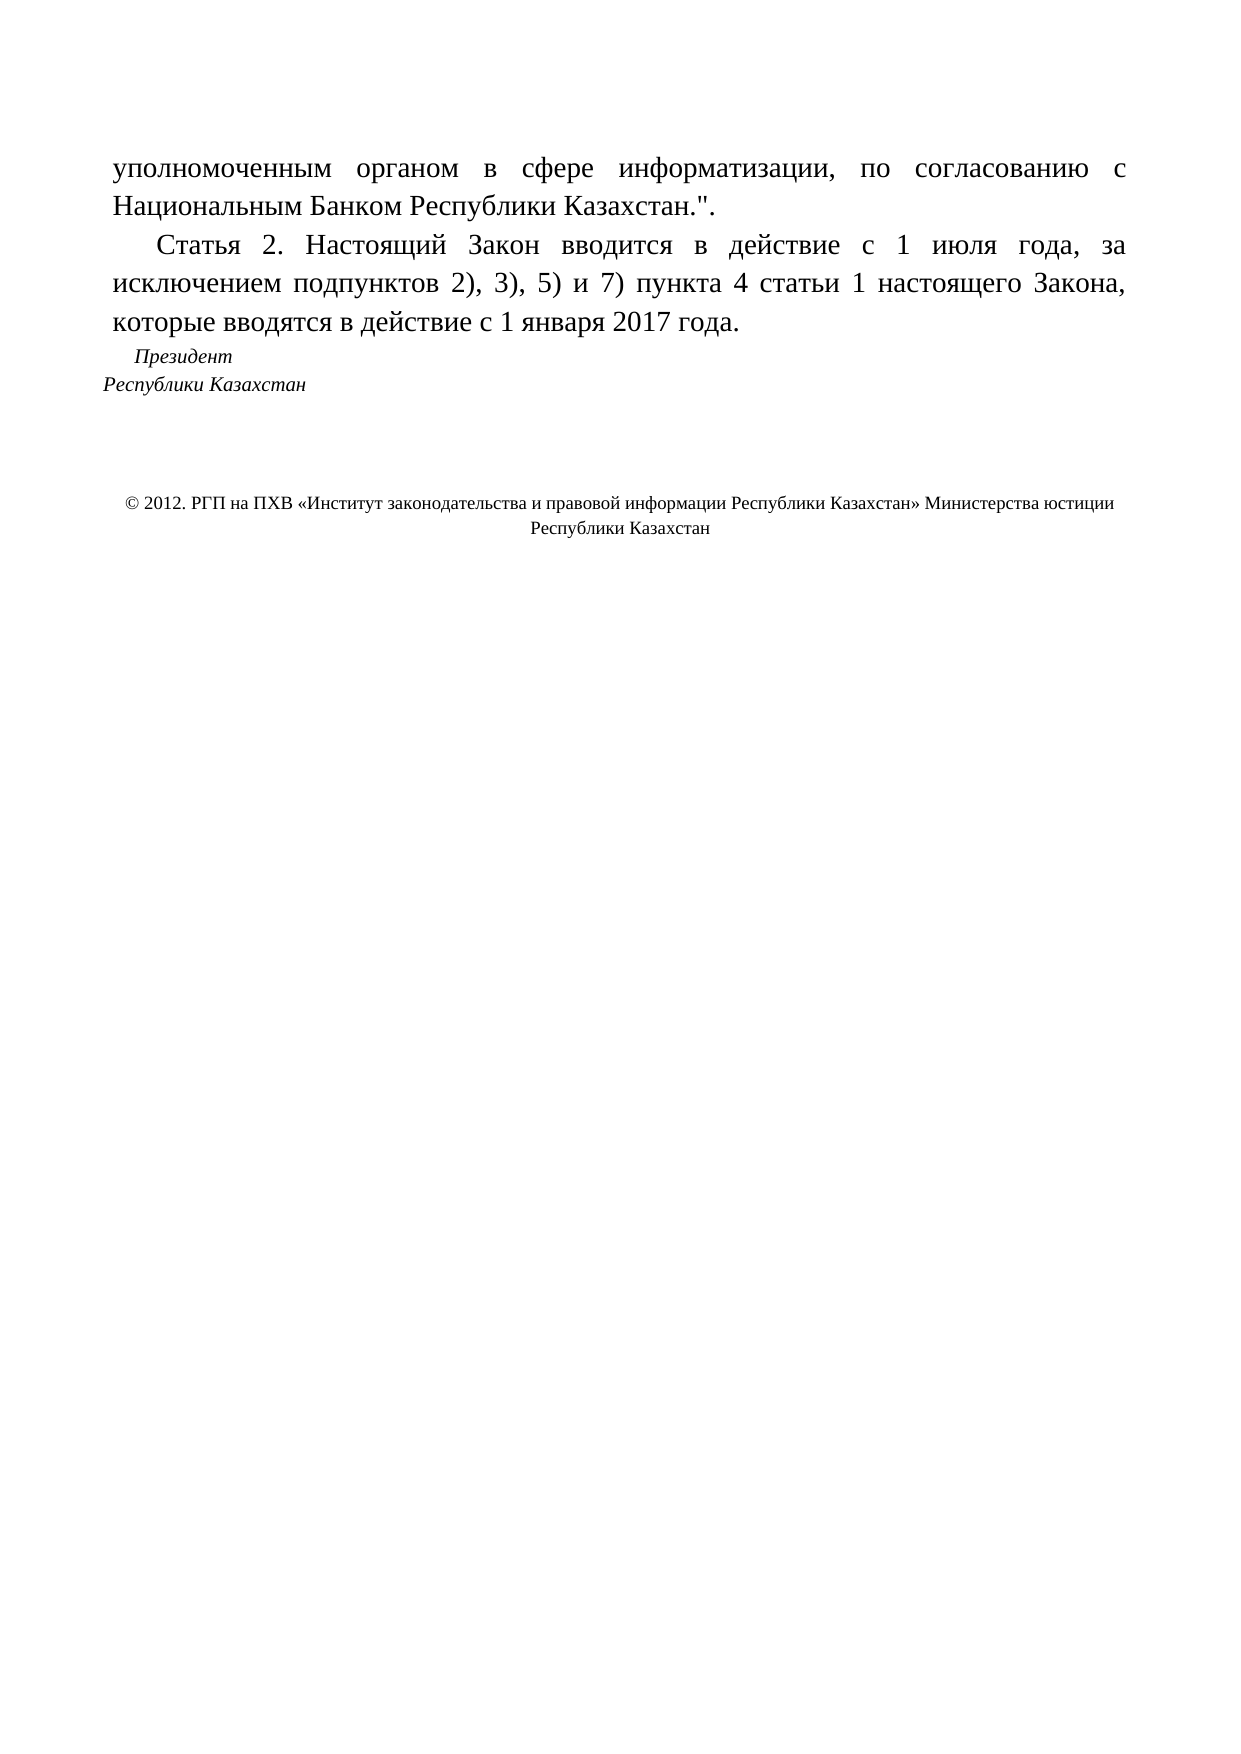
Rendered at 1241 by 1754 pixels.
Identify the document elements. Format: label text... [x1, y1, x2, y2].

text Статья 2. Настоящий Закон вводится в действие с 1 июля года, за исключением подпунктов 2), 3), 5) и 7) пункта 4 статьи 1 настоящего Закона, которые вводятся в действие с 1 января 2017 года. [112, 227, 1128, 338]
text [112, 150, 1128, 222]
text © 2012. РГП на ПХВ «Институт законодательства и правовой информации Республики Казахстан» Министерства юстиции Республики Казахстан [112, 492, 1128, 538]
table_header Президент Республики Казахстан [101, 343, 1240, 401]
